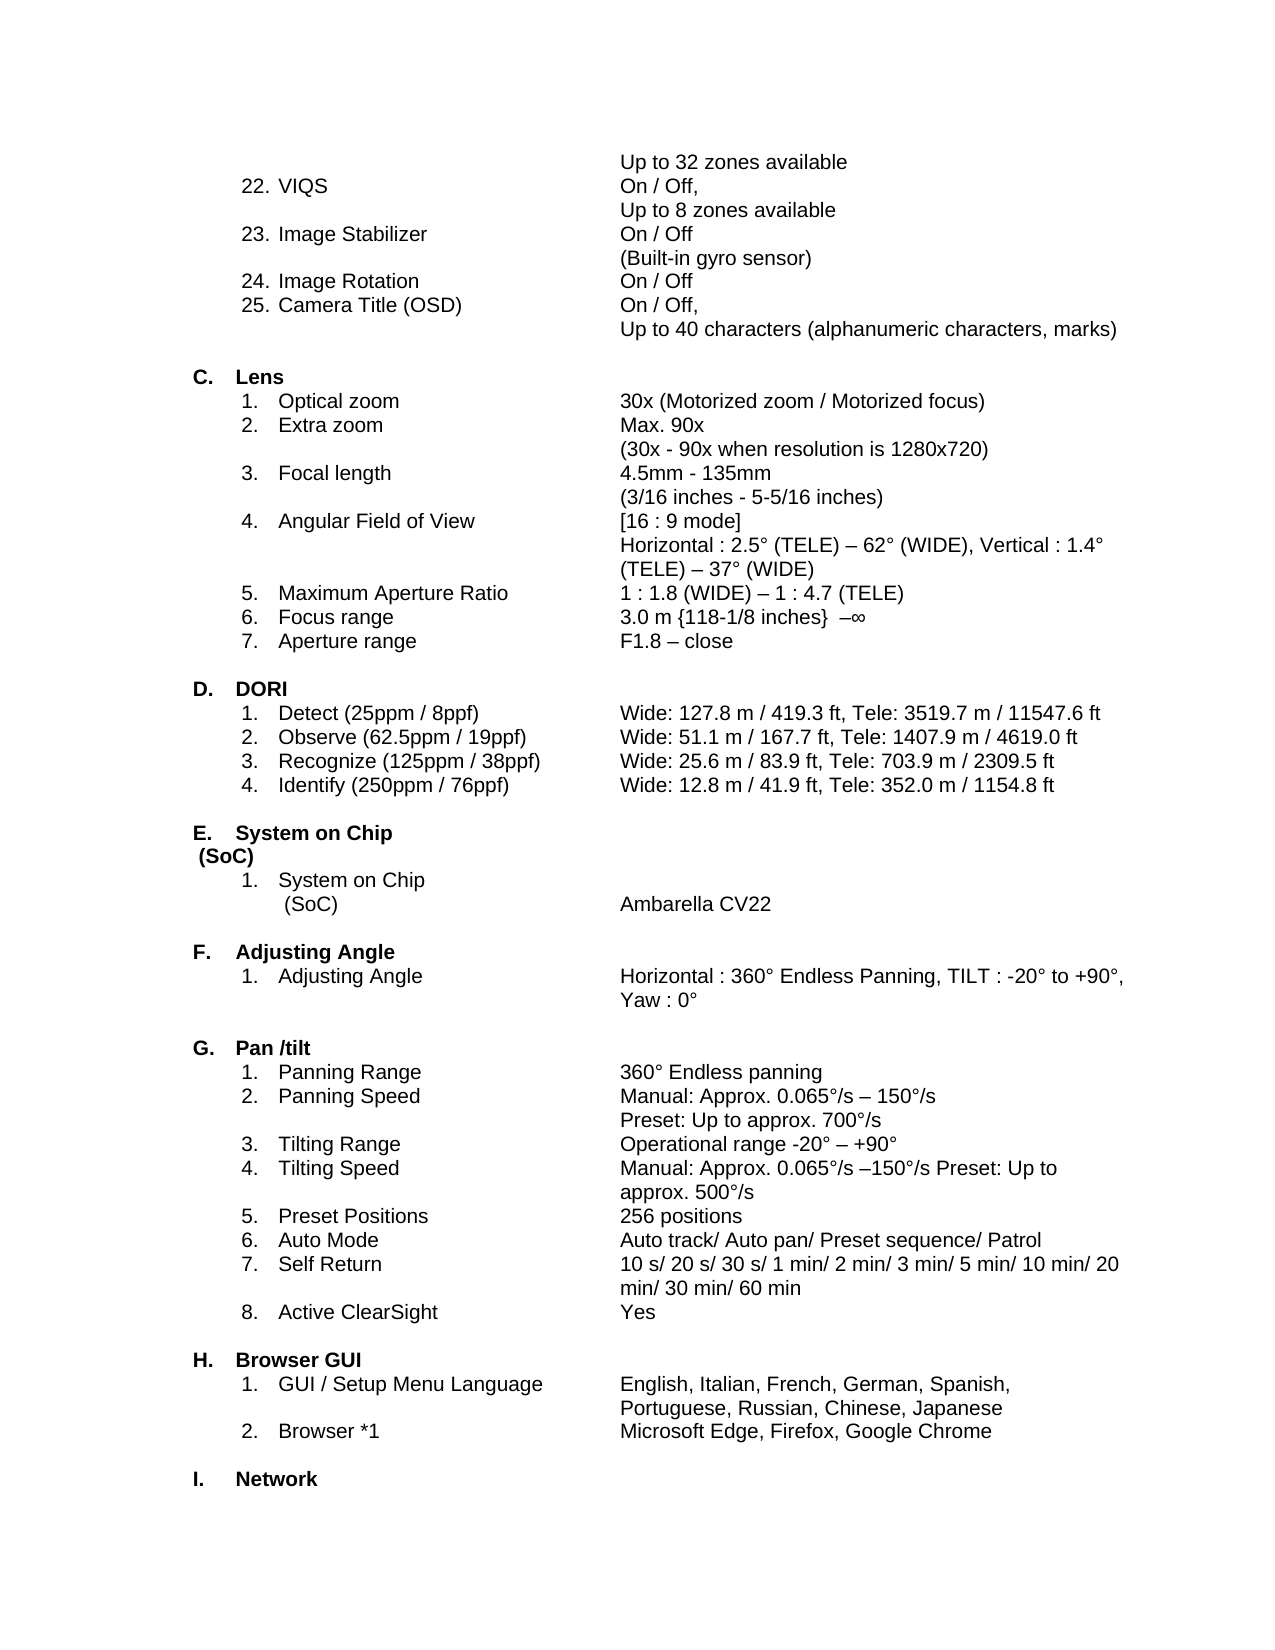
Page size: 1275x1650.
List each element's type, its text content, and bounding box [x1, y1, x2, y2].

text H. Browser GUI [193, 1348, 1125, 1372]
text 2. Extra zoom Max. 90x [235, 413, 1125, 437]
text (SoC) Ambarella CV22 [278, 893, 1125, 917]
text 2. Browser *1 Microsoft Edge, Firefox, Google Chrome [235, 1420, 1125, 1444]
text 3. Tilting Range Operational range -20° – +90° [235, 1132, 1125, 1156]
text D. DORI [193, 677, 1125, 701]
text Up to 40 characters (alphanumeric characters, marks) [620, 318, 1125, 342]
text (Built-in gyro sensor) [620, 246, 1125, 270]
text 7. Aperture range F1.8 – close [235, 629, 1125, 653]
text 4. Angular Field of View [16 : 9 mode] [235, 509, 1125, 533]
text Horizontal : 2.5° (TELE) – 62° (WIDE), Vertical : 1.4° (TELE) – 37° (WIDE) [620, 533, 1125, 581]
text 1. Detect (25ppm / 8ppf) Wide: 127.8 m / 419.3 ft, Tele: 3519.7 m / 11547.6 ft [235, 701, 1125, 725]
text G. Pan /tilt [193, 1036, 1125, 1060]
text 22. VIQS On / Off, [235, 174, 1125, 198]
text 6. Auto Mode Auto track/ Auto pan/ Preset sequence/ Patrol [235, 1228, 1125, 1252]
text 4. Identify (250ppm / 76ppf) Wide: 12.8 m / 41.9 ft, Tele: 352.0 m / 1154.8 ft [235, 773, 1125, 797]
text Preset: Up to approx. 700°/s [620, 1108, 1125, 1132]
text 1. Panning Range 360° Endless panning [235, 1060, 1125, 1084]
text 3. Recognize (125ppm / 38ppf) Wide: 25.6 m / 83.9 ft, Tele: 703.9 m / 2309.5 ft [235, 749, 1125, 773]
text 6. Focus range 3.0 m {118-1/8 inches} –∞ [235, 605, 1125, 629]
text 3. Focal length 4.5mm - 135mm [235, 461, 1125, 485]
text Up to 32 zones available [620, 150, 1125, 174]
text 23. Image Stabilizer On / Off [235, 222, 1125, 246]
text 1. System on Chip [235, 869, 1125, 893]
text (SoC) [193, 845, 1125, 869]
text 8. Active ClearSight Yes [235, 1300, 1125, 1324]
text 5. Preset Positions 256 positions [235, 1204, 1125, 1228]
text C. Lens [193, 366, 1125, 389]
text E. System on Chip [193, 821, 1125, 845]
text Up to 8 zones available [620, 198, 1125, 222]
text (3/16 inches - 5-5/16 inches) [620, 485, 1125, 509]
text 7. Self Return 10 s/ 20 s/ 30 s/ 1 min/ 2 min/ 3 min/ 5 min/ 10 min/ 20 min/ 30 min/ 60 min [235, 1252, 1125, 1300]
text I. Network [193, 1468, 1125, 1492]
text 1. Optical zoom 30x (Motorized zoom / Motorized focus) [235, 389, 1125, 413]
text 24. Image Rotation On / Off [235, 270, 1125, 294]
text 5. Maximum Aperture Ratio 1 : 1.8 (WIDE) – 1 : 4.7 (TELE) [235, 581, 1125, 605]
text F. Adjusting Angle [193, 941, 1125, 964]
text 4. Tilting Speed Manual: Approx. 0.065°/s –150°/s Preset: Up to approx. 500°/s [235, 1156, 1125, 1204]
text 1. Adjusting Angle Horizontal : 360° Endless Panning, TILT : -20° to +90°, Yaw : 0° [235, 964, 1125, 1012]
text 25. Camera Title (OSD) On / Off, [235, 294, 1125, 318]
text (30x - 90x when resolution is 1280x720) [620, 437, 1125, 461]
text 2. Panning Speed Manual: Approx. 0.065°/s – 150°/s [235, 1084, 1125, 1108]
text 1. GUI / Setup Menu Language English, Italian, French, German, Spanish, Portuguese, Russian, Chinese, Japanese [235, 1372, 1125, 1420]
text 2. Observe (62.5ppm / 19ppf) Wide: 51.1 m / 167.7 ft, Tele: 1407.9 m / 4619.0 ft [235, 725, 1125, 749]
